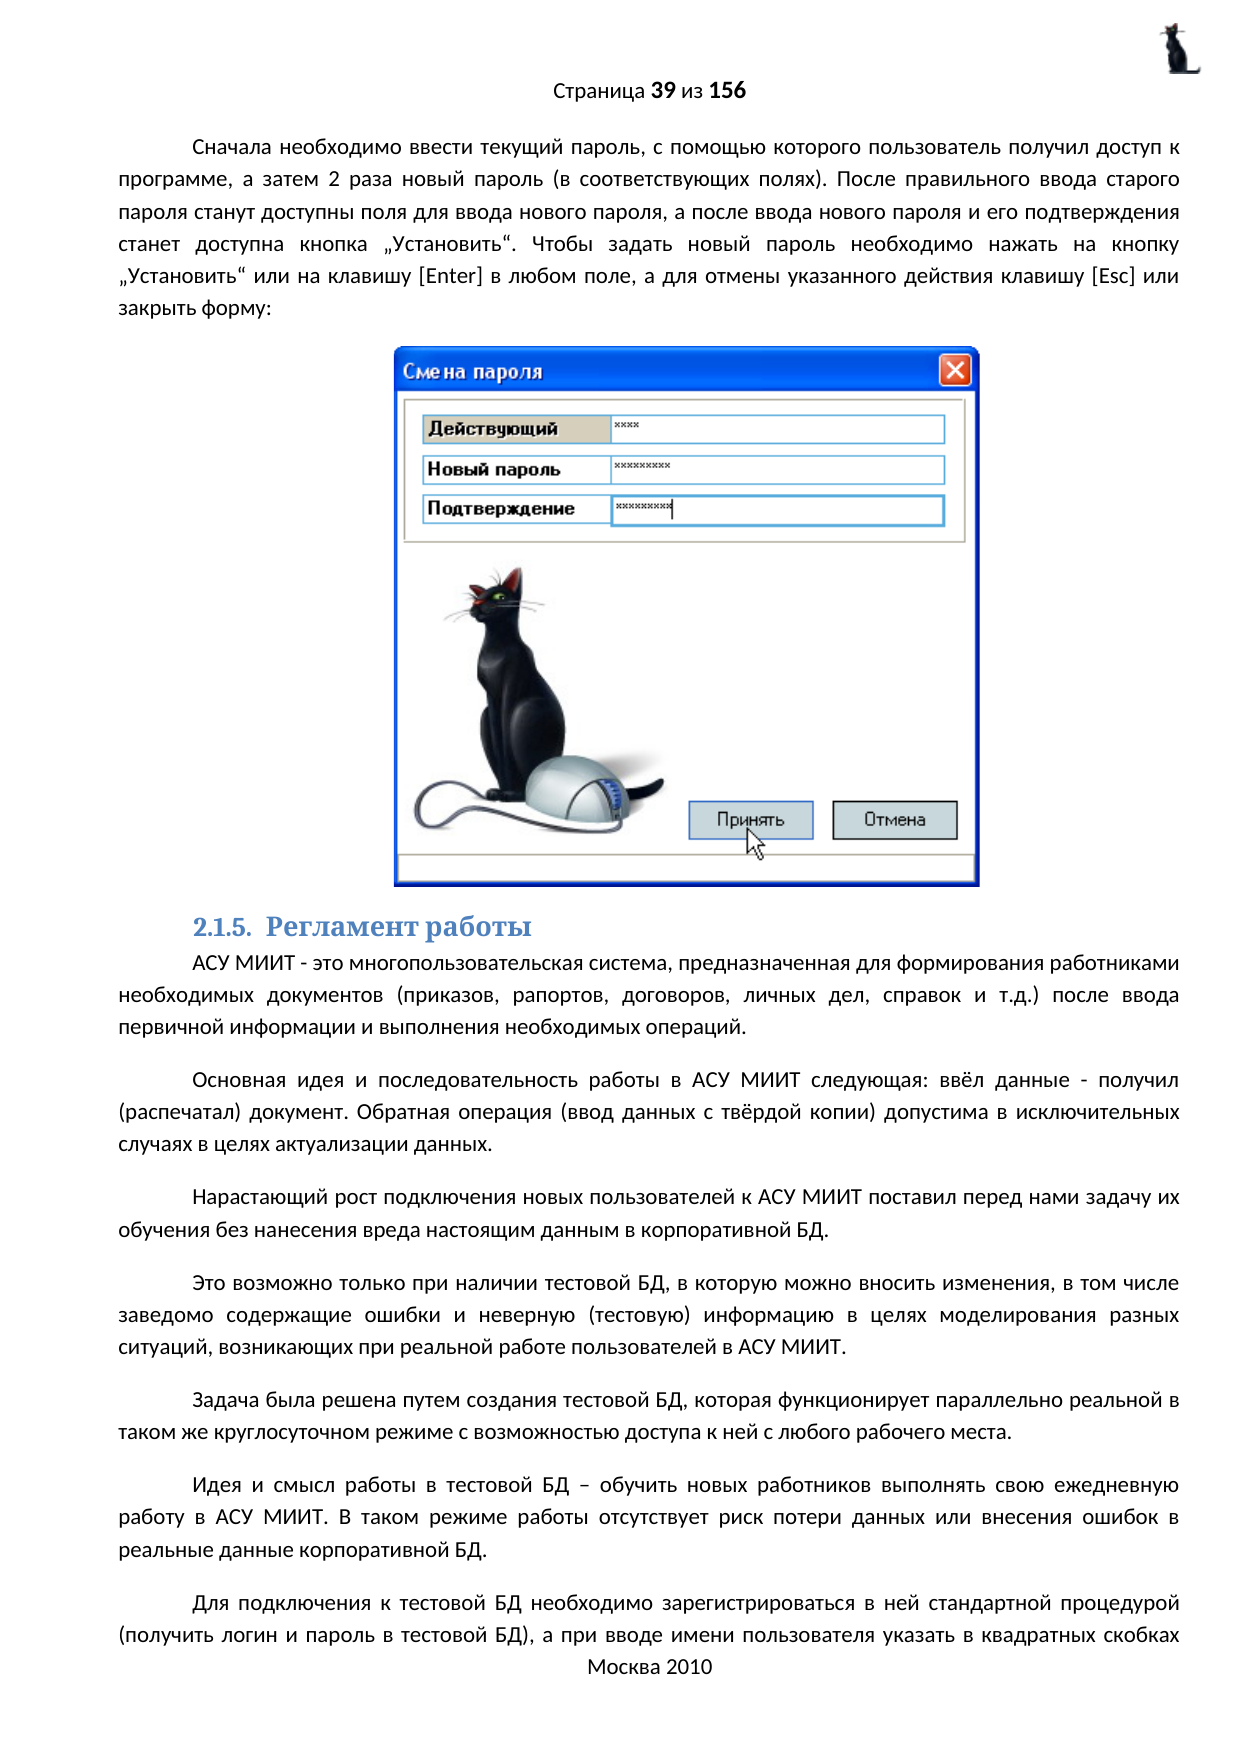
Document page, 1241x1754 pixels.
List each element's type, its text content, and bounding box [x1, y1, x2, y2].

text Задача была решена путем создания тестовой БД, которая функционирует параллельно реальной в таком же круглосуточном режиме с возможностью доступа к ней с любого рабочего места. [118, 1385, 1181, 1445]
subtitle Регламент работы [193, 912, 1181, 943]
text Сначала необходимо ввести текущий пароль, с помощью которого пользователь получил доступ к программе, а затем 2 раза новый пароль (в соответствующих полях). После правильного ввода старого пароля станут доступны поля для ввода нового пароля, а после ввода нового пароля и его подтверждения станет доступна кнопка „Установить“. Чтобы задать новый пароль необходимо нажать на кнопку „Установить“ или на клавишу [Enter] в любом поле, а для отмены указанного действия клавишу [Esc] или закрыть форму: [118, 132, 1181, 321]
text АСУ МИИТ - это многопользовательская система, предназначенная для формирования работниками необходимых документов (приказов, рапортов, договоров, личных дел, справок и т.д.) после ввода первичной информации и выполнения необходимых операций. [118, 948, 1181, 1040]
picture [393, 346, 980, 887]
text Основная идея и последовательность работы в АСУ МИИТ следующая: ввёл данные - получил (распечатал) документ. Обратная операция (ввод данных с твёрдой копии) допустима в исключительных случаях в целях актуализации данных. [118, 1065, 1181, 1157]
picture [1154, 23, 1205, 74]
text Это возможно только при наличии тестовой БД, в которую можно вносить изменения, в том числе заведомо содержащие ошибки и неверную (тестовую) информацию в целях моделирования разных ситуаций, возникающих при реальной работе пользователей в АСУ МИИТ. [118, 1268, 1181, 1360]
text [118, 1588, 1181, 1648]
text Нарастающий рост подключения новых пользователей к АСУ МИИТ поставил перед нами задачу их обучения без нанесения вреда настоящим данным в корпоративной БД. [118, 1182, 1181, 1243]
text Идея и смысл работы в тестовой БД – обучить новых работников выполнять свою ежедневную работу в АСУ МИИТ. В таком режиме работы отсутствует риск потери данных или внесения ошибок в реальные данные корпоративной БД. [118, 1470, 1181, 1563]
